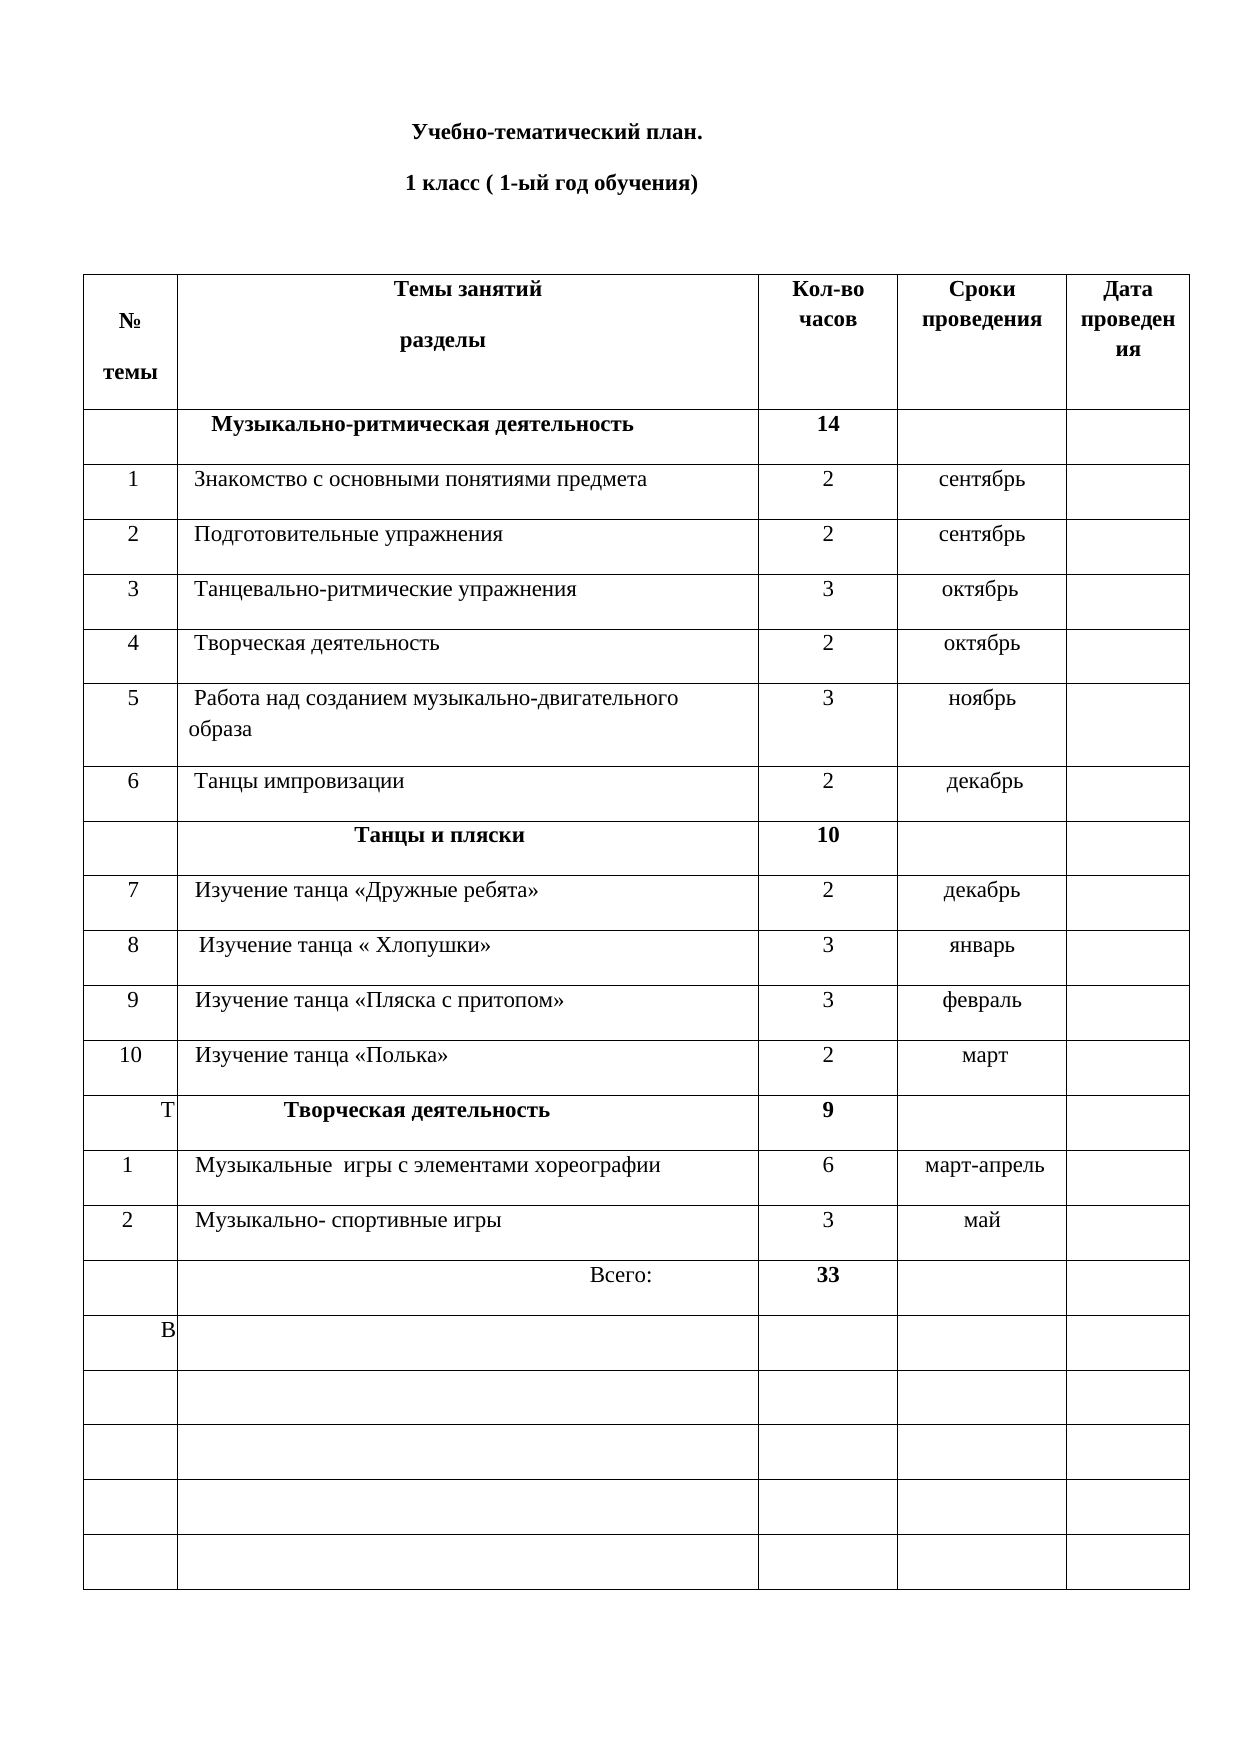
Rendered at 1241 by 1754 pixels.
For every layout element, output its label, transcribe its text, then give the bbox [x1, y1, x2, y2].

table_cell [1067, 1096, 1189, 1150]
table_cell [178, 1425, 758, 1479]
table_cell 9 [759, 1096, 897, 1150]
table_cell [178, 1535, 758, 1589]
table_cell [1067, 986, 1189, 1040]
table_cell [1067, 876, 1189, 930]
table_cell [759, 1480, 897, 1534]
table_cell [178, 1371, 758, 1424]
table_cell Творческая деятельность [178, 630, 758, 683]
table_cell 2 [84, 1206, 177, 1260]
table_cell [84, 1096, 177, 1150]
table_cell Изучение танца «Дружные ребята» [178, 876, 758, 930]
table_cell 2 [759, 1041, 897, 1095]
table_cell Т Творческая деятельность [178, 1096, 758, 1150]
table_cell Музыкально-ритмическая деятельность [178, 410, 758, 464]
table_cell [759, 1371, 897, 1424]
table_cell 1 [84, 1151, 177, 1205]
table_cell [178, 1480, 758, 1534]
table_header Кол-во часов [759, 275, 897, 409]
table_cell [1067, 1206, 1189, 1260]
table_cell 10 [759, 822, 897, 875]
table_cell 8 [84, 931, 177, 985]
table_cell 1 [84, 465, 177, 519]
table_cell Танцы и пляски [178, 822, 758, 875]
table_cell Изучение танца «Пляска с притопом» [178, 986, 758, 1040]
table_cell 3 [759, 684, 897, 766]
table_cell 6 [759, 1151, 897, 1205]
table_cell [898, 1316, 1066, 1369]
table_cell 3 [759, 1206, 897, 1260]
table_header Темы занятий разделы [178, 275, 758, 409]
table_cell февраль [898, 986, 1066, 1040]
text 1 класс ( 1-ый год обучения) [177, 169, 1152, 196]
table_cell Музыкально- спортивные игры [178, 1206, 758, 1260]
table_cell Танцевально-ритмические упражнения [178, 575, 758, 628]
table_cell [84, 410, 177, 464]
table_cell [84, 1371, 177, 1424]
table_cell [84, 1316, 177, 1369]
table_cell май [898, 1206, 1066, 1260]
table_cell март-апрель [898, 1151, 1066, 1205]
table_cell [1067, 1425, 1189, 1479]
table_cell Изучение танца «Полька» [178, 1041, 758, 1095]
table_cell Работа над созданием музыкально-двигательного образа [178, 684, 758, 766]
table_cell январь [898, 931, 1066, 985]
table_cell Подготовительные упражнения [178, 520, 758, 573]
table_cell [84, 1261, 177, 1314]
table_cell декабрь [898, 876, 1066, 930]
table_cell [759, 1425, 897, 1479]
table_header № темы [84, 275, 177, 409]
table_cell [1067, 1151, 1189, 1205]
table_cell [898, 1425, 1066, 1479]
table_cell [1067, 575, 1189, 628]
table_cell 14 [759, 410, 897, 464]
table_cell 2 [759, 630, 897, 683]
table_cell 2 [759, 767, 897, 821]
table_cell 3 [759, 931, 897, 985]
table_cell [1067, 822, 1189, 875]
table_cell 2 [759, 465, 897, 519]
table_cell [898, 822, 1066, 875]
table_header Дата проведения [1067, 275, 1189, 409]
table_cell [1067, 520, 1189, 573]
table_cell 3 [759, 986, 897, 1040]
table_cell 5 [84, 684, 177, 766]
table_cell [1067, 1316, 1189, 1369]
table_cell ноябрь [898, 684, 1066, 766]
table_cell декабрь [898, 767, 1066, 821]
table_cell [1067, 410, 1189, 464]
table_cell [84, 822, 177, 875]
table_cell [898, 1535, 1066, 1589]
table_cell [898, 1096, 1066, 1150]
table_cell [1067, 1371, 1189, 1424]
table_cell Изучение танца « Хлопушки» [178, 931, 758, 985]
table_cell [84, 1425, 177, 1479]
table_cell [759, 1535, 897, 1589]
table_cell [898, 410, 1066, 464]
table_header Сроки проведения [898, 275, 1066, 409]
table_cell [1067, 684, 1189, 766]
table_cell сентябрь [898, 465, 1066, 519]
table_cell 2 [759, 876, 897, 930]
table_cell Музыкальные игры с элементами хореографии [178, 1151, 758, 1205]
table_cell октябрь [898, 575, 1066, 628]
table_cell 9 [84, 986, 177, 1040]
table_cell 2 [84, 520, 177, 573]
table_cell 2 [759, 520, 897, 573]
table_cell [759, 1316, 897, 1369]
table_cell 10 [84, 1041, 177, 1095]
table_cell [1067, 931, 1189, 985]
table_cell Танцы импровизации [178, 767, 758, 821]
table_cell В [178, 1316, 758, 1369]
table_cell [1067, 767, 1189, 821]
table_cell [1067, 1041, 1189, 1095]
table_cell март [898, 1041, 1066, 1095]
table_cell Знакомство с основными понятиями предмета [178, 465, 758, 519]
table_cell 3 [84, 575, 177, 628]
table_cell сентябрь [898, 520, 1066, 573]
table_cell октябрь [898, 630, 1066, 683]
table_cell [1067, 465, 1189, 519]
table_cell [1067, 1535, 1189, 1589]
table_cell [898, 1371, 1066, 1424]
table_cell [898, 1261, 1066, 1314]
table_cell 6 [84, 767, 177, 821]
table_cell [1067, 1480, 1189, 1534]
table_cell 33 [759, 1261, 897, 1314]
table_cell 4 [84, 630, 177, 683]
table_cell Всего: [178, 1261, 758, 1314]
table_cell [1067, 1261, 1189, 1314]
table_cell 7 [84, 876, 177, 930]
text Учебно-тематический план. [177, 118, 1152, 144]
table_cell [84, 1480, 177, 1534]
table_cell 3 [759, 575, 897, 628]
table_cell [898, 1480, 1066, 1534]
table_cell [84, 1535, 177, 1589]
table_cell [1067, 630, 1189, 683]
